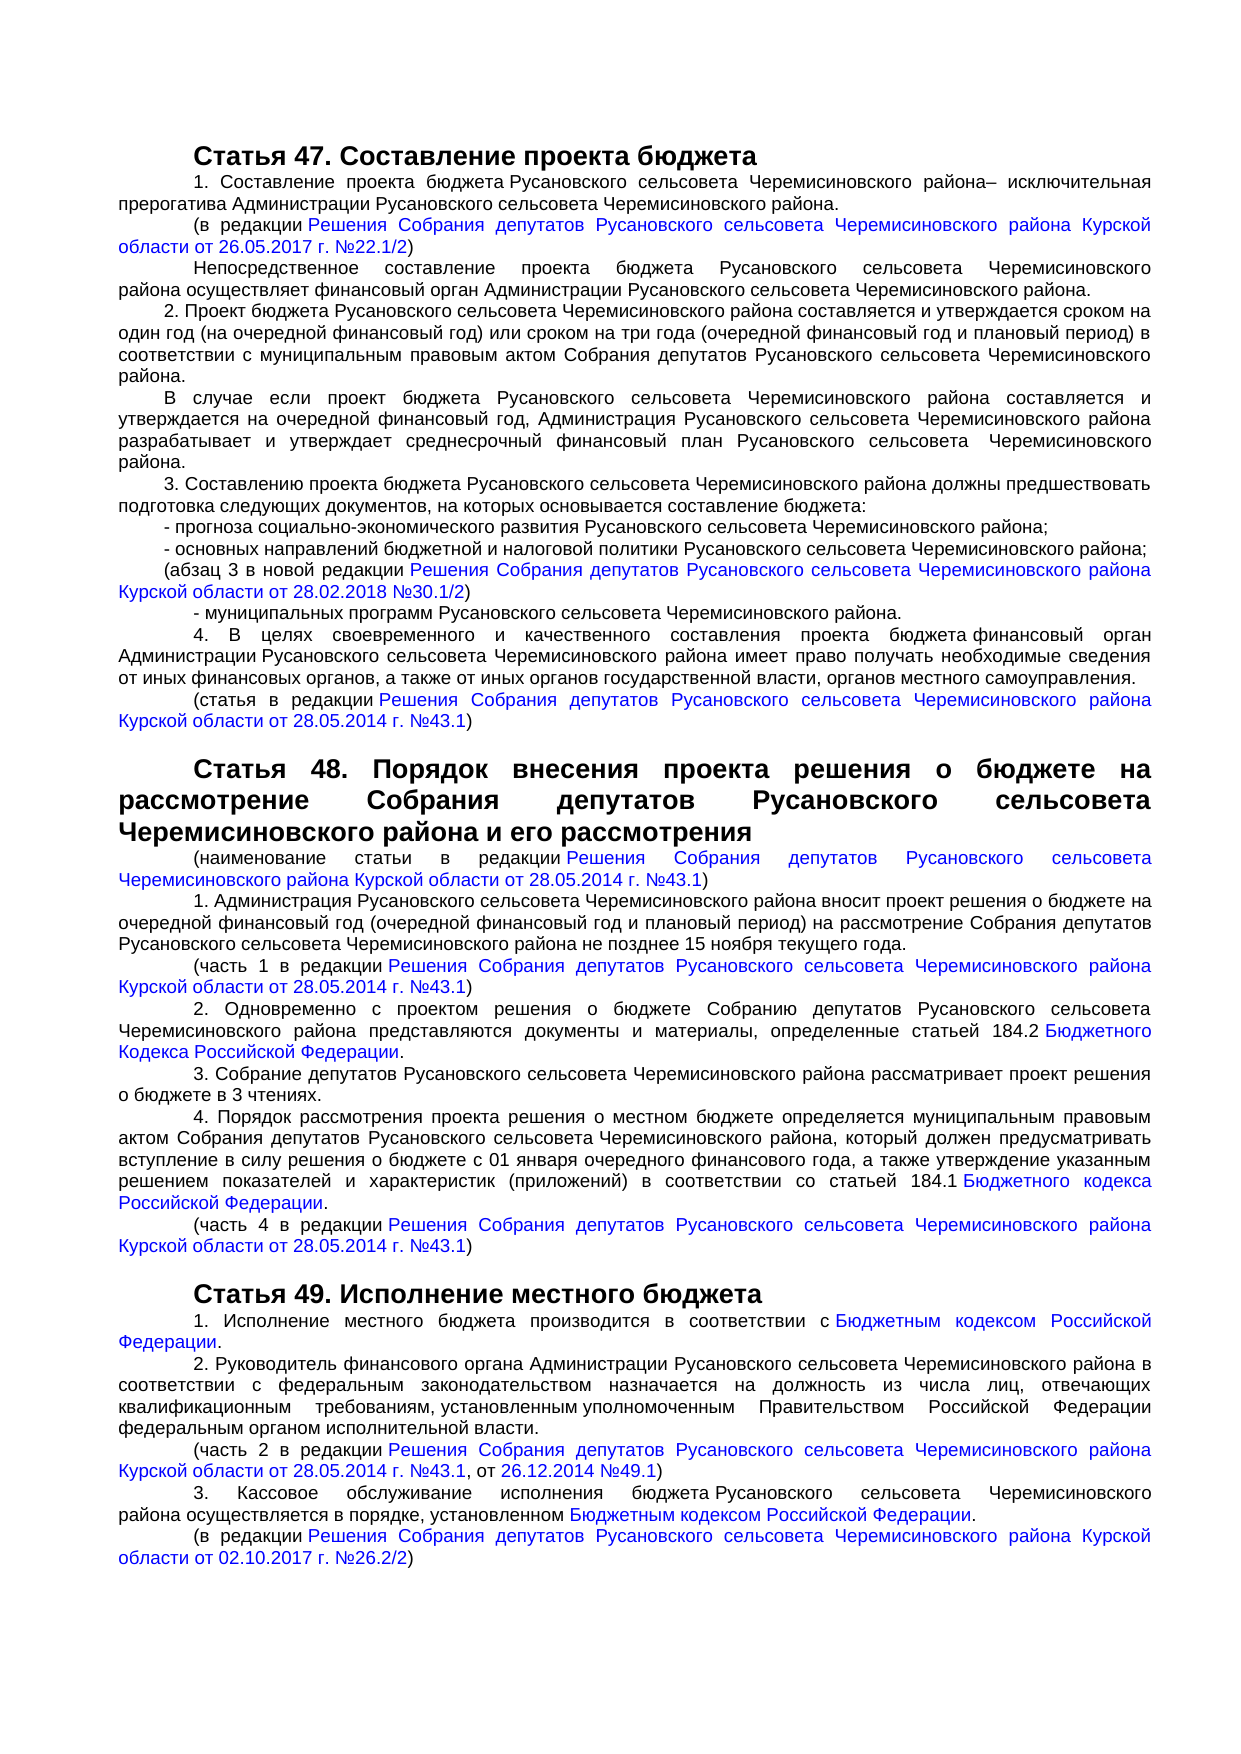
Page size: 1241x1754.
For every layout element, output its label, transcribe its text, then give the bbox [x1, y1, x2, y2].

text 2. Одновременно с проектом решения о бюджете Собранию депутатов Русановского сельсовета Черемисиновского района представляются документы и материалы, определенные статьей 184.2 Бюджетного Кодекса Российской Федерации. [118, 998, 1152, 1062]
text В случае если проект бюджета Русановского сельсовета Черемисиновского района составляется и утверждается на очередной финансовый год, Администрация Русановского сельсовета Черемисиновского района разрабатывает и утверждает среднесрочный финансовый план Русановского сельсовета Черемисиновского района. [118, 387, 1152, 473]
text - муниципальных программ Русановского сельсовета Черемисиновского района. [118, 602, 1152, 624]
text (часть 2 в редакции Решения Собрания депутатов Русановского сельсовета Черемисиновского района Курской области от 28.05.2014 г. №43.1, от 26.12.2014 №49.1) [118, 1439, 1152, 1482]
text Статья 48. Порядок внесения проекта решения о бюджете на рассмотрение Собрания депутатов Русановского сельсовета Черемисиновского района и его рассмотрения [118, 753, 1152, 847]
text 1. Составление проекта бюджета Русановского сельсовета Черемисиновского района– исключительная прерогатива Администрации Русановского сельсовета Черемисиновского района. [118, 171, 1152, 214]
text (в редакции Решения Собрания депутатов Русановского сельсовета Черемисиновского района Курской области от 02.10.2017 г. №26.2/2) [118, 1525, 1152, 1568]
text (часть 4 в редакции Решения Собрания депутатов Русановского сельсовета Черемисиновского района Курской области от 28.05.2014 г. №43.1) [118, 1213, 1152, 1257]
text 2. Проект бюджета Русановского сельсовета Черемисиновского района составляется и утверждается сроком на один год (на очередной финансовый год) или сроком на три года (очередной финансовый год и плановый период) в соответствии с муниципальным правовым актом Собрания депутатов Русановского сельсовета Черемисиновского района. [118, 300, 1152, 387]
text 4. Порядок рассмотрения проекта решения о местном бюджете определяется муниципальным правовым актом Собрания депутатов Русановского сельсовета Черемисиновского района, который должен предусматривать вступление в силу решения о бюджете с 01 января очередного финансового года, а также утверждение указанным решением показателей и характеристик (приложений) в соответствии со статьей 184.1 Бюджетного кодекса Российской Федерации. [118, 1106, 1152, 1213]
text (наименование статьи в редакции Решения Собрания депутатов Русановского сельсовета Черемисиновского района Курской области от 28.05.2014 г. №43.1) [118, 847, 1152, 890]
text 2. Руководитель финансового органа Администрации Русановского сельсовета Черемисиновского района в соответствии с федеральным законодательством назначается на должность из числа лиц, отвечающих квалификационным требованиям, установленным уполномоченным Правительством Российской Федерации федеральным органом исполнительной власти. [118, 1352, 1152, 1439]
text (часть 1 в редакции Решения Собрания депутатов Русановского сельсовета Черемисиновского района Курской области от 28.05.2014 г. №43.1) [118, 955, 1152, 998]
text (абзац 3 в новой редакции Решения Собрания депутатов Русановского сельсовета Черемисиновского района Курской области от 28.02.2018 №30.1/2) [118, 559, 1152, 602]
text 3. Составлению проекта бюджета Русановского сельсовета Черемисиновского района должны предшествовать подготовка следующих документов, на которых основывается составление бюджета: [118, 473, 1152, 516]
text 4. В целях своевременного и качественного составления проекта бюджета финансовый орган Администрации Русановского сельсовета Черемисиновского района имеет право получать необходимые сведения от иных финансовых органов, а также от иных органов государственной власти, органов местного самоуправления. [118, 624, 1152, 688]
text - основных направлений бюджетной и налоговой политики Русановского сельсовета Черемисиновского района; [118, 537, 1152, 559]
text Статья 47. Составление проекта бюджета [118, 140, 1152, 171]
text 1. Исполнение местного бюджета производится в соответствии с Бюджетным кодексом Российской Федерации. [118, 1309, 1152, 1352]
text (в редакции Решения Собрания депутатов Русановского сельсовета Черемисиновского района Курской области от 26.05.2017 г. №22.1/2) [118, 214, 1152, 257]
text (статья в редакции Решения Собрания депутатов Русановского сельсовета Черемисиновского района Курской области от 28.05.2014 г. №43.1) [118, 688, 1152, 732]
text 1. Администрация Русановского сельсовета Черемисиновского района вносит проект решения о бюджете на очередной финансовый год (очередной финансовый год и плановый период) на рассмотрение Собрания депутатов Русановского сельсовета Черемисиновского района не позднее 15 ноября текущего года. [118, 890, 1152, 955]
text Статья 49. Исполнение местного бюджета [118, 1278, 1152, 1309]
text - прогноза социально-экономического развития Русановского сельсовета Черемисиновского района; [118, 516, 1152, 537]
text 3. Собрание депутатов Русановского сельсовета Черемисиновского района рассматривает проект решения о бюджете в 3 чтениях. [118, 1062, 1152, 1106]
text Непосредственное составление проекта бюджета Русановского сельсовета Черемисиновского района осуществляет финансовый орган Администрации Русановского сельсовета Черемисиновского района. [118, 257, 1152, 300]
text 3. Кассовое обслуживание исполнения бюджета Русановского сельсовета Черемисиновского района осуществляется в порядке, установленном Бюджетным кодексом Российской Федерации. [118, 1482, 1152, 1525]
